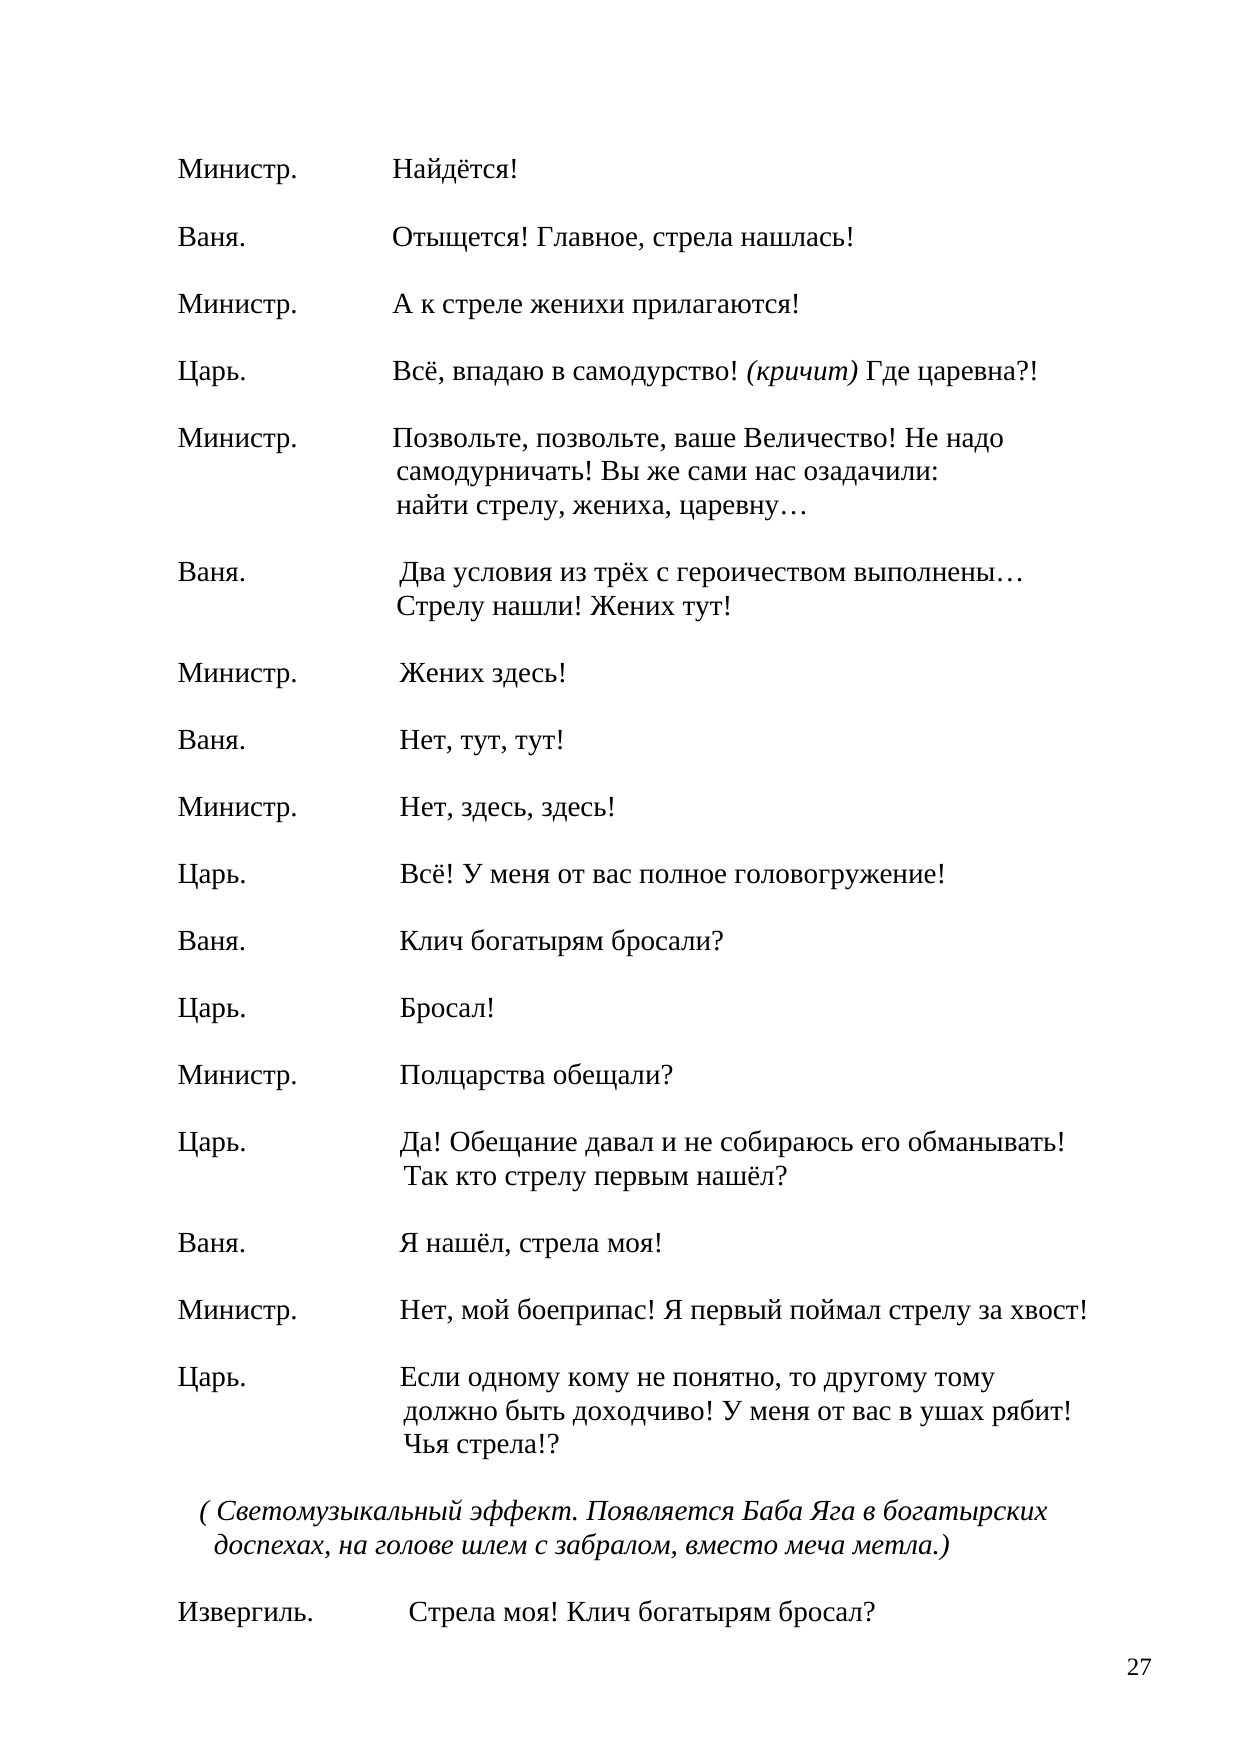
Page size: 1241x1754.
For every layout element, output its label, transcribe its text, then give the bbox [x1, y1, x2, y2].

text Ваня. Отыщется! Главное, стрела нашлась! [177, 219, 1152, 252]
text Чья стрела!? [177, 1426, 1152, 1460]
text Царь. Бросал! [177, 990, 1152, 1024]
text Министр. Жених здесь! [177, 655, 1152, 688]
text Ваня. Два условия из трёх с героичеством выполнены… [177, 554, 1152, 588]
text найти стрелу, жениха, царевну… [177, 487, 1152, 521]
text Ваня. Клич богатырям бросали? [177, 923, 1152, 957]
text Стрелу нашли! Жених тут! [177, 588, 1152, 621]
text Ваня. Я нашёл, стрела моя! [177, 1225, 1152, 1258]
text Министр. Полцарства обещали? [177, 1057, 1152, 1091]
text доспехах, на голове шлем с забралом, вместо меча метла.) [177, 1527, 1152, 1560]
text Царь. Всё, впадаю в самодурство! (кричит) Где царевна?! [177, 353, 1152, 386]
text Царь. Да! Обещание давал и не собираюсь его обманывать! [177, 1124, 1152, 1158]
text Так кто стрелу первым нашёл? [177, 1158, 1152, 1191]
text Министр. Нет, здесь, здесь! [177, 789, 1152, 822]
text Царь. Если одному кому не понятно, то другому тому [177, 1359, 1152, 1393]
text ( Светомузыкальный эффект. Появляется Баба Яга в богатырских [177, 1493, 1152, 1527]
text Министр. Позвольте, позвольте, ваше Величество! Не надо [177, 420, 1152, 453]
text Извергиль. Стрела моя! Клич богатырям бросал? [177, 1594, 1152, 1627]
text самодурничать! Вы же сами нас озадачили: [177, 453, 1152, 487]
text Министр. Найдётся! [177, 152, 1152, 185]
text Министр. А к стреле женихи прилагаются! [177, 286, 1152, 319]
text должно быть доходчиво! У меня от вас в ушах рябит! [177, 1393, 1152, 1426]
text Министр. Нет, мой боеприпас! Я первый поймал стрелу за хвост! [177, 1292, 1152, 1326]
text Ваня. Нет, тут, тут! [177, 722, 1152, 755]
text Царь. Всё! У меня от вас полное головогружение! [177, 856, 1152, 889]
